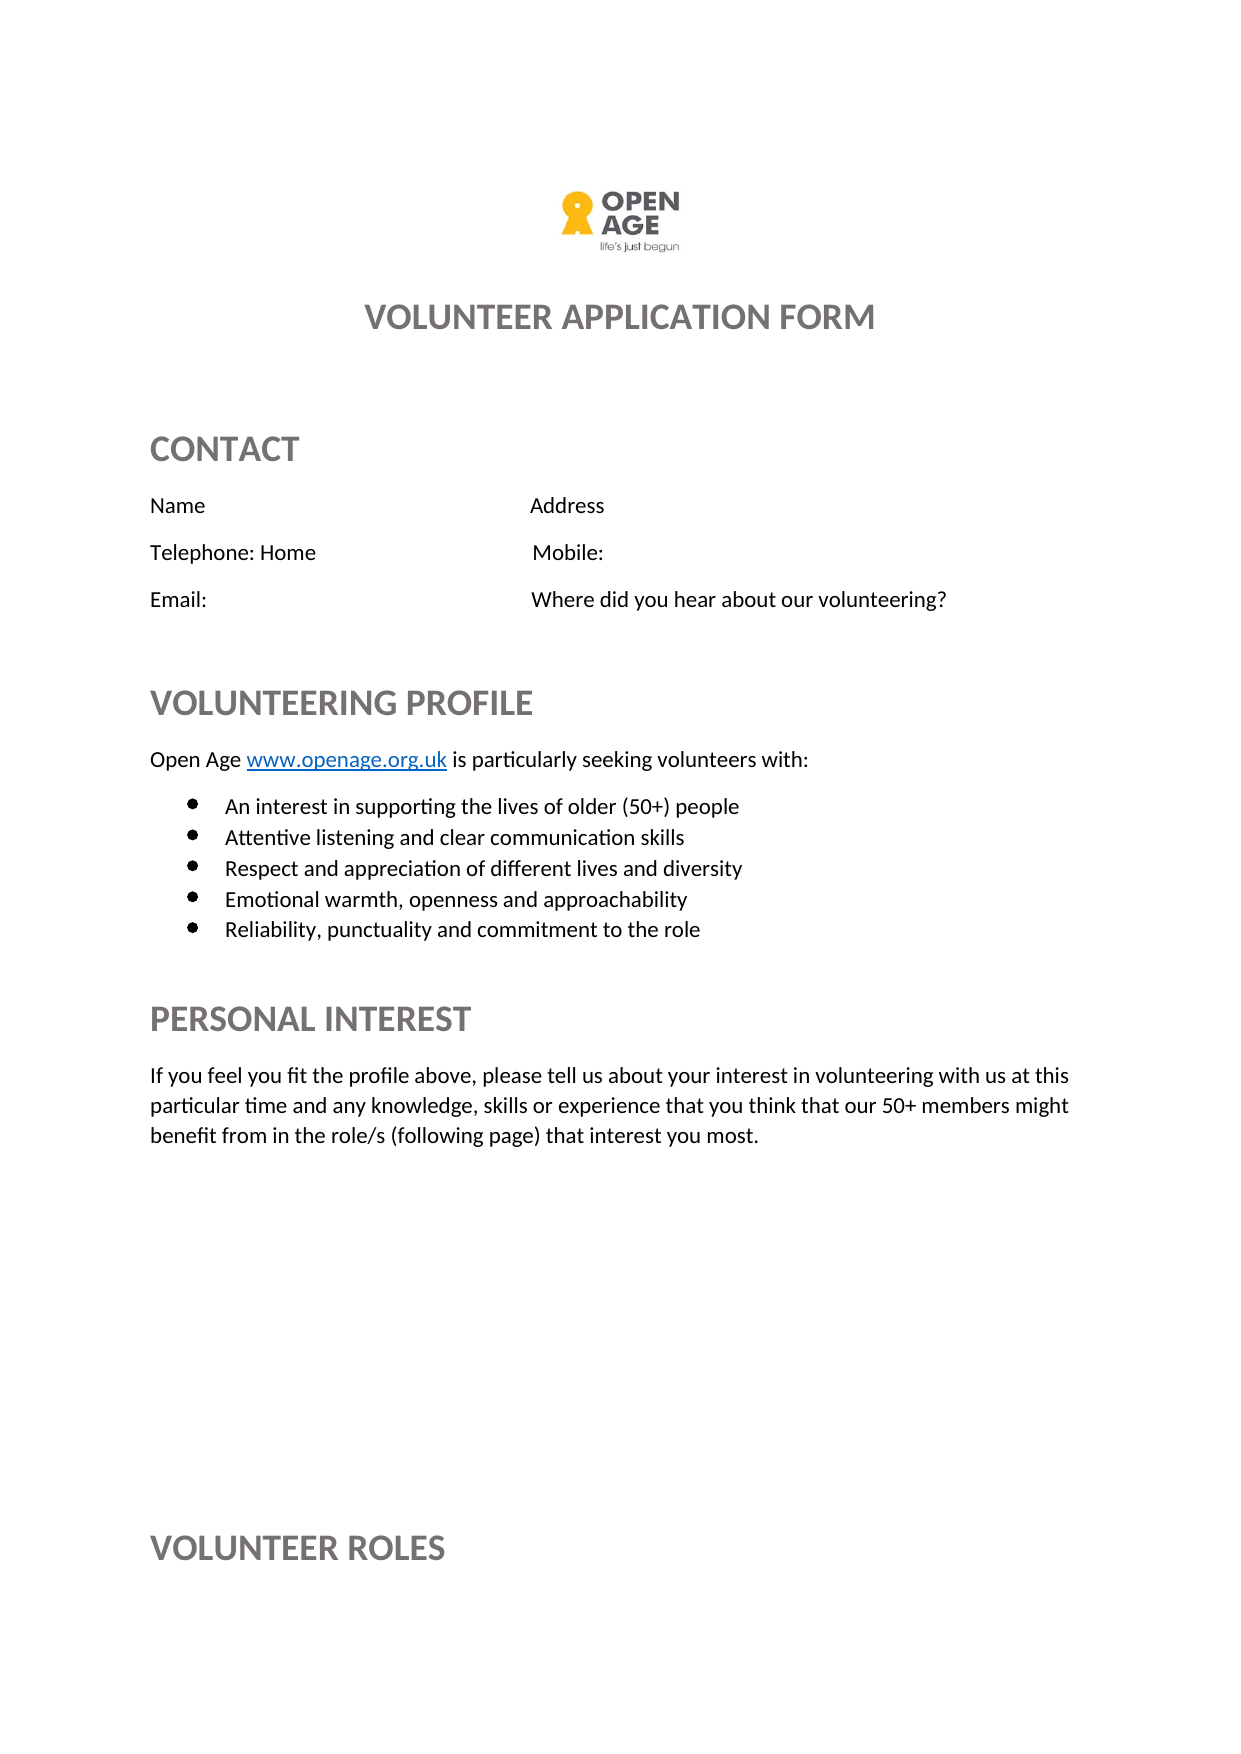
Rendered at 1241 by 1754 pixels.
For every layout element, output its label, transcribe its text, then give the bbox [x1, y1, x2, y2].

text CONTACT [150, 425, 1090, 471]
list Respect and appreciation of different lives and diversity [187, 854, 1090, 882]
text Open Age www.openage.org.uk is particularly seeking volunteers with: [150, 745, 1090, 773]
text VOLUNTEER ROLES [150, 1523, 1090, 1569]
list An interest in supporting the lives of older (50+) people [187, 792, 1090, 821]
list Emotional warmth, openness and approachability [187, 885, 1090, 913]
text PERSONAL INTEREST [150, 963, 1090, 1041]
text VOLUNTEERING PROFILE [150, 679, 1090, 725]
text Telephone: Home Mobile: [150, 538, 1090, 566]
text If you feel you fit the profile above, please tell us about your interest in volunteering with us at this particular time and any knowledge, skills or experience that you think that our 50+ members might benefit from in the role/s (following page) that interest you most. [150, 1061, 1090, 1149]
picture [553, 150, 687, 274]
list Reliability, punctuality and commitment to the role [187, 916, 1090, 944]
text VOLUNTEER APPLICATION FORM [150, 293, 1090, 339]
list Attentive listening and clear communication skills [187, 823, 1090, 851]
text Email: Where did you hear about our volunteering? [150, 585, 1090, 613]
text Name Address [150, 491, 1090, 519]
